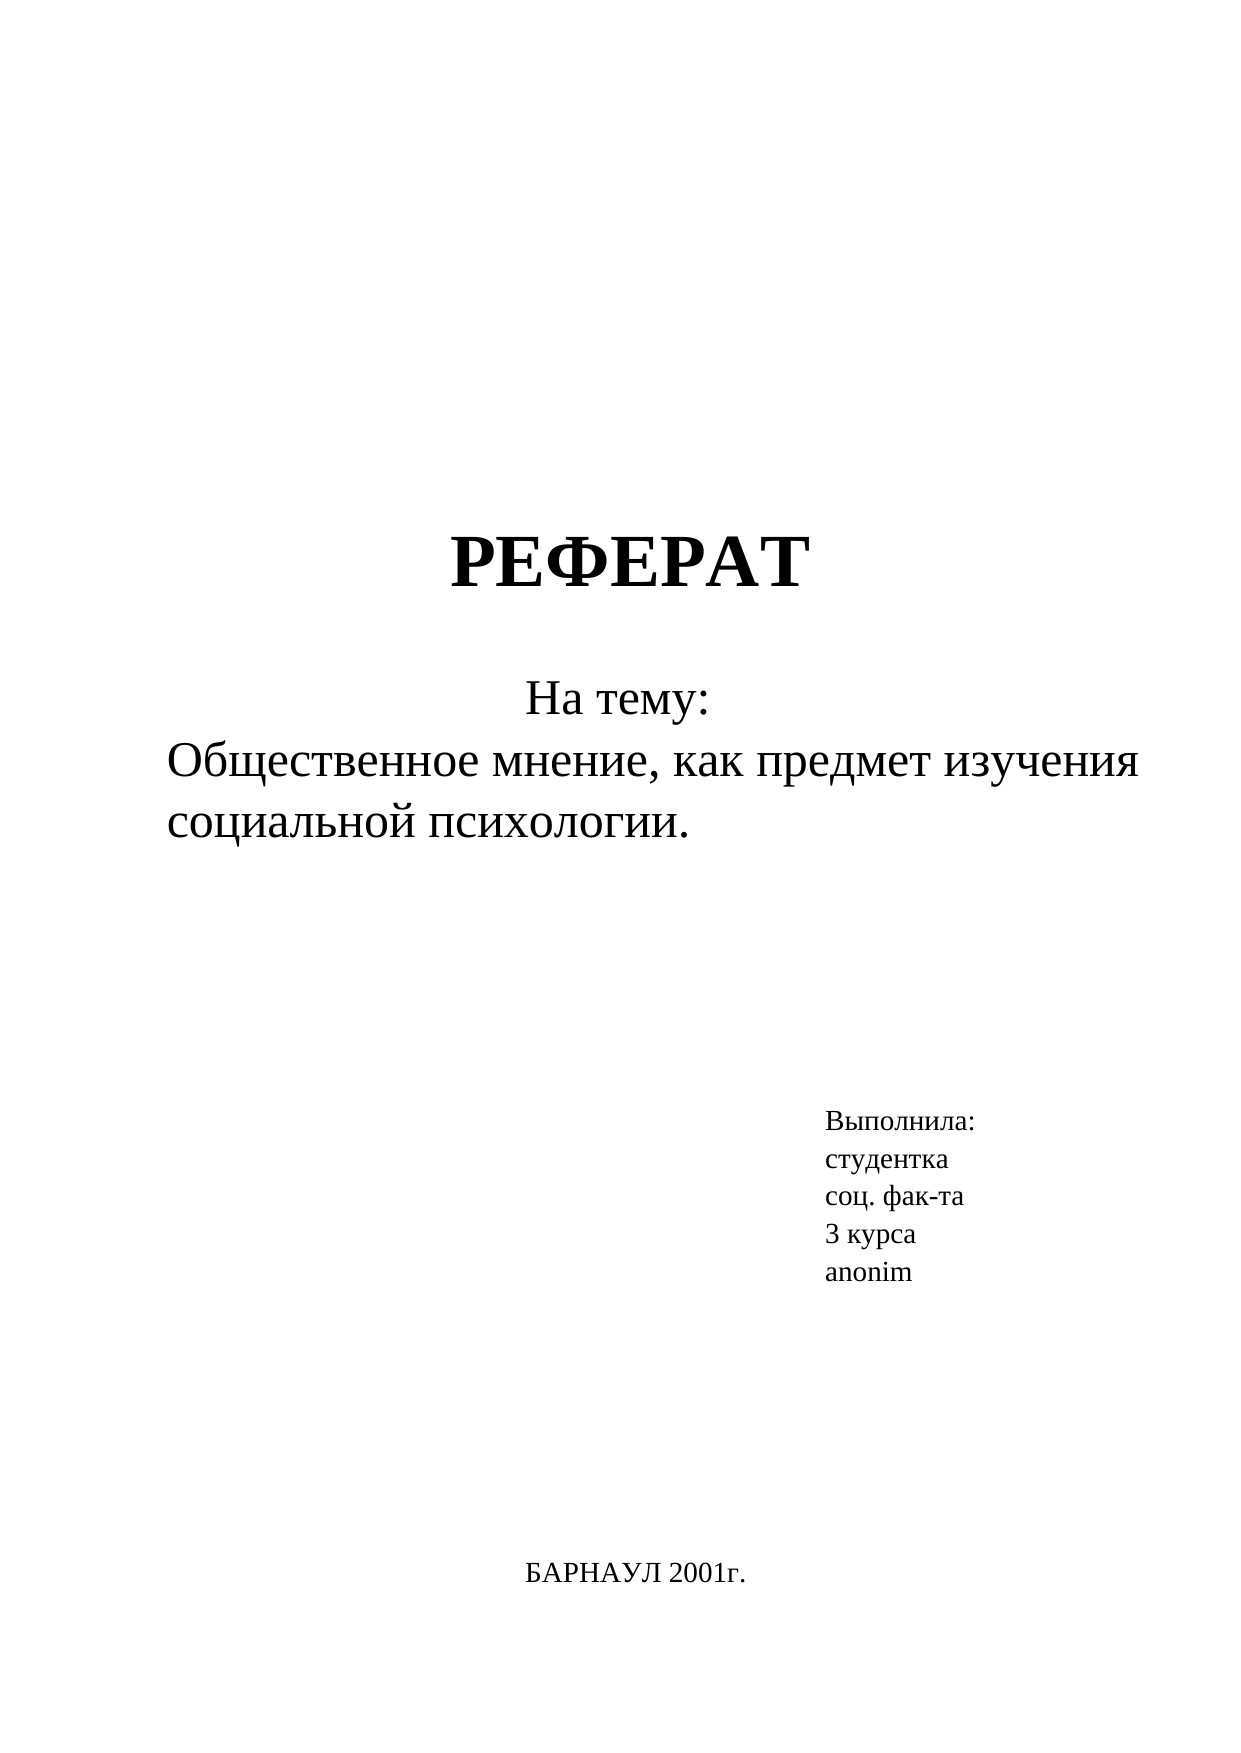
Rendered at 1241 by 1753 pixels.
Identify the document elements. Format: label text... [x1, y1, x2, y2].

subtitle РЕФЕРАТ [375, 516, 1152, 602]
text 3 курса [750, 1216, 1152, 1250]
text студентка [750, 1141, 1152, 1174]
text Общественное мнение, как предмет изучения [150, 729, 1152, 787]
text БАРНАУЛ 2001г. [450, 1556, 1152, 1589]
text Выполнила: [825, 1103, 1152, 1137]
text соц. фак-та [750, 1178, 1152, 1212]
text На тему: [450, 668, 1152, 725]
text социальной психологии. [150, 791, 1152, 849]
text anonim [750, 1254, 1152, 1287]
